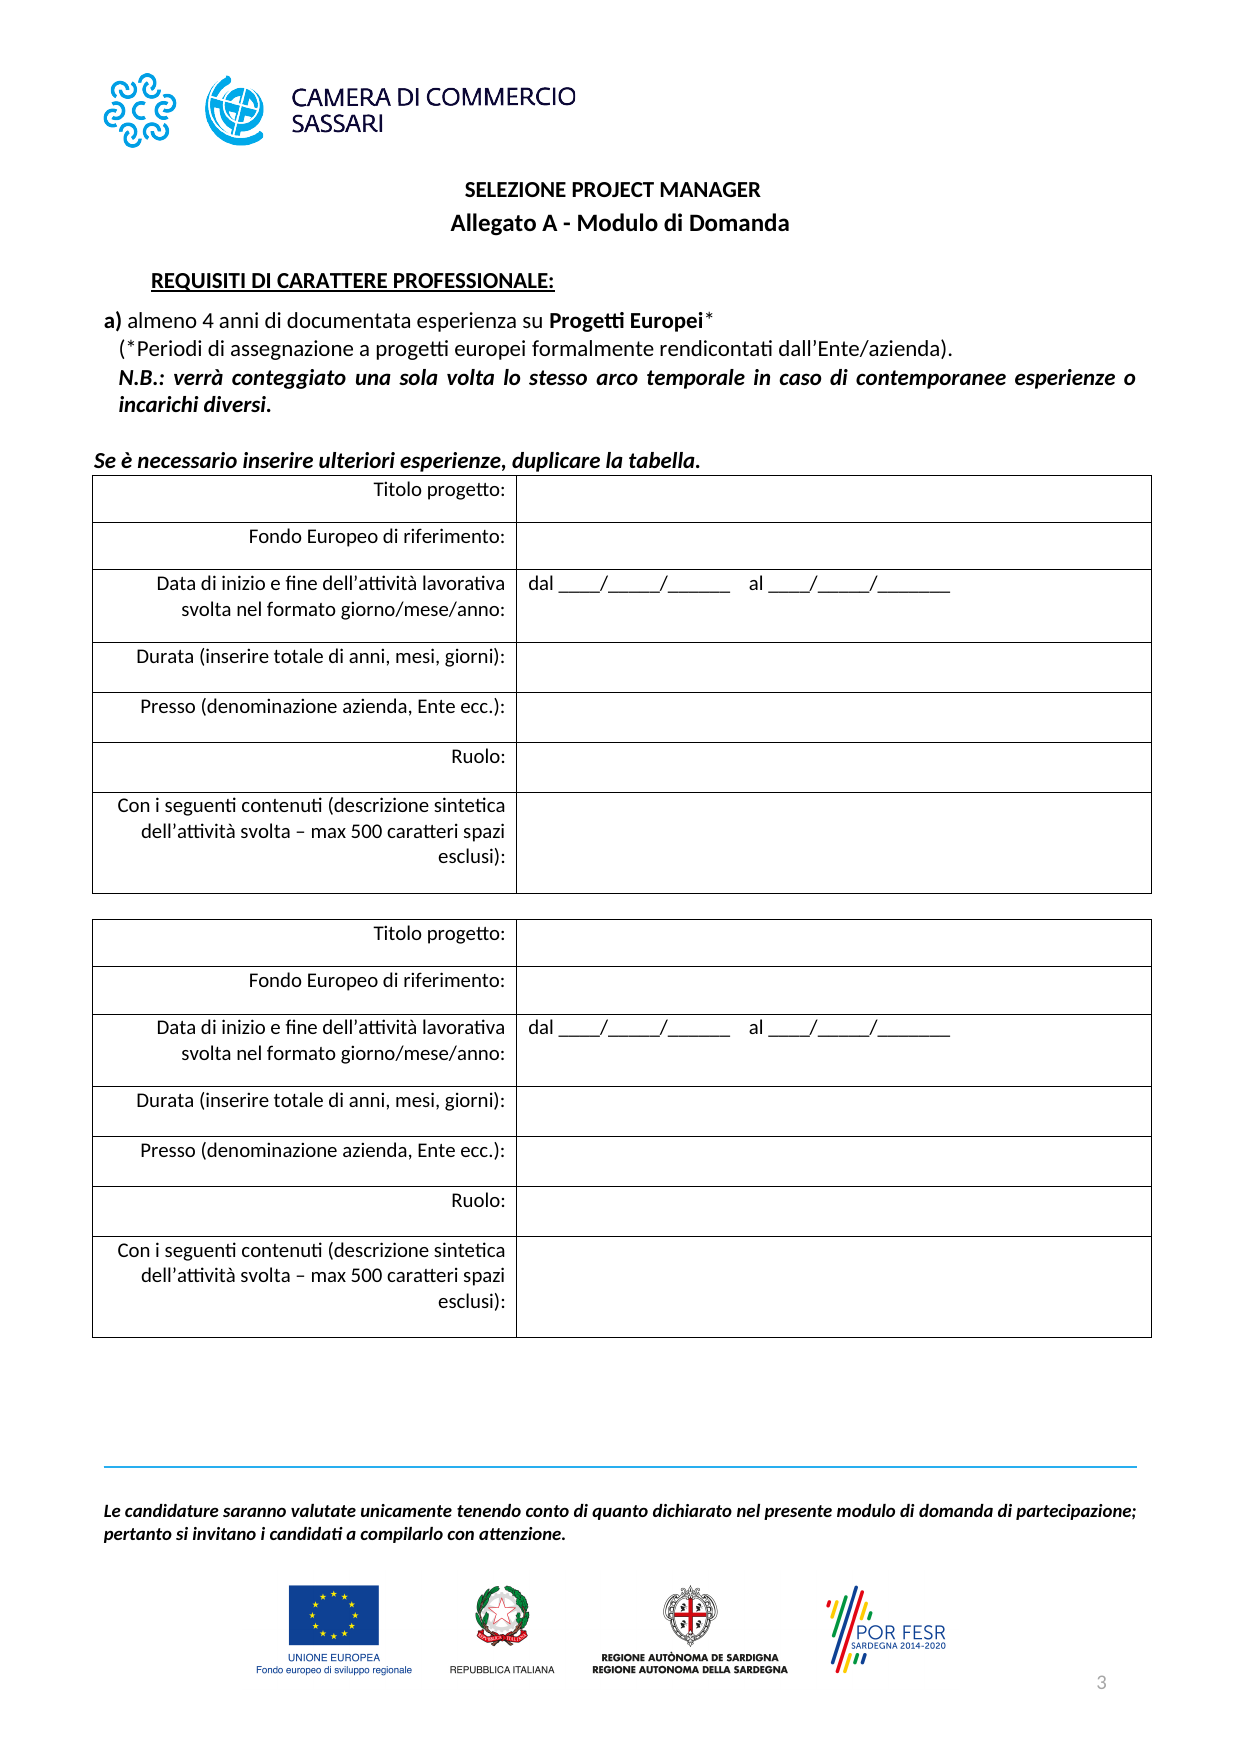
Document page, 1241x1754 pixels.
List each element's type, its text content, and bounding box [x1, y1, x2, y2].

table_cell [517, 1137, 1151, 1186]
picture [103, 73, 576, 148]
table_cell [517, 523, 1151, 569]
table_cell [517, 1237, 1151, 1337]
table_cell [517, 743, 1151, 792]
text REQUISITI DI CARATTERE PROFESSIONALE: [103, 266, 1137, 294]
table_cell Durata (inserire totale di anni, mesi, giorni): [93, 1087, 516, 1136]
table_cell Fondo Europeo di riferimento: [93, 967, 516, 1013]
table_cell [517, 1087, 1151, 1136]
table_cell Durata (inserire totale di anni, mesi, giorni): [93, 643, 516, 692]
table_cell dal ____/_____/______ al ____/_____/_______ [517, 570, 1151, 642]
table_cell [517, 793, 1151, 893]
table_cell [517, 643, 1151, 692]
table_cell Ruolo: [93, 743, 516, 792]
text Se è necessario inserire ulteriori esperienze, duplicare la tabella. [89, 447, 1137, 475]
text a) almeno 4 anni di documentata esperienza su Progetti Europei* [103, 307, 1137, 334]
table_header [517, 476, 1151, 522]
table_cell Data di inizio e fine dell’attività lavorativa svolta nel formato giorno/mese/anno: [93, 570, 516, 642]
table_cell [517, 1187, 1151, 1236]
text N.B.: verrà conteggiato una sola volta lo stesso arco temporale in caso di contemporanee esperienze o incarichi diversi. [118, 363, 1137, 419]
table_header [517, 920, 1151, 966]
table_cell Fondo Europeo di riferimento: [93, 523, 516, 569]
table_cell dal ____/_____/______ al ____/_____/_______ [517, 1015, 1151, 1086]
table_cell Con i seguenti contenuti (descrizione sintetica dell’attività svolta – max 500 caratteri spazi esclusi): [93, 793, 516, 893]
table_cell Data di inizio e fine dell’attività lavorativa svolta nel formato giorno/mese/anno: [93, 1015, 516, 1086]
table_cell Ruolo: [93, 1187, 516, 1236]
table_cell Presso (denominazione azienda, Ente ecc.): [93, 693, 516, 742]
table_header Titolo progetto: [93, 920, 516, 966]
picture [242, 1570, 960, 1690]
text (*Periodi di assegnazione a progetti europei formalmente rendicontati dall’Ente/azienda). [118, 334, 1137, 363]
table_cell Presso (denominazione azienda, Ente ecc.): [93, 1137, 516, 1186]
table_cell [517, 967, 1151, 1013]
table_cell [517, 693, 1151, 742]
table_cell Con i seguenti contenuti (descrizione sintetica dell’attività svolta – max 500 caratteri spazi esclusi): [93, 1237, 516, 1337]
table_header Titolo progetto: [93, 476, 516, 522]
